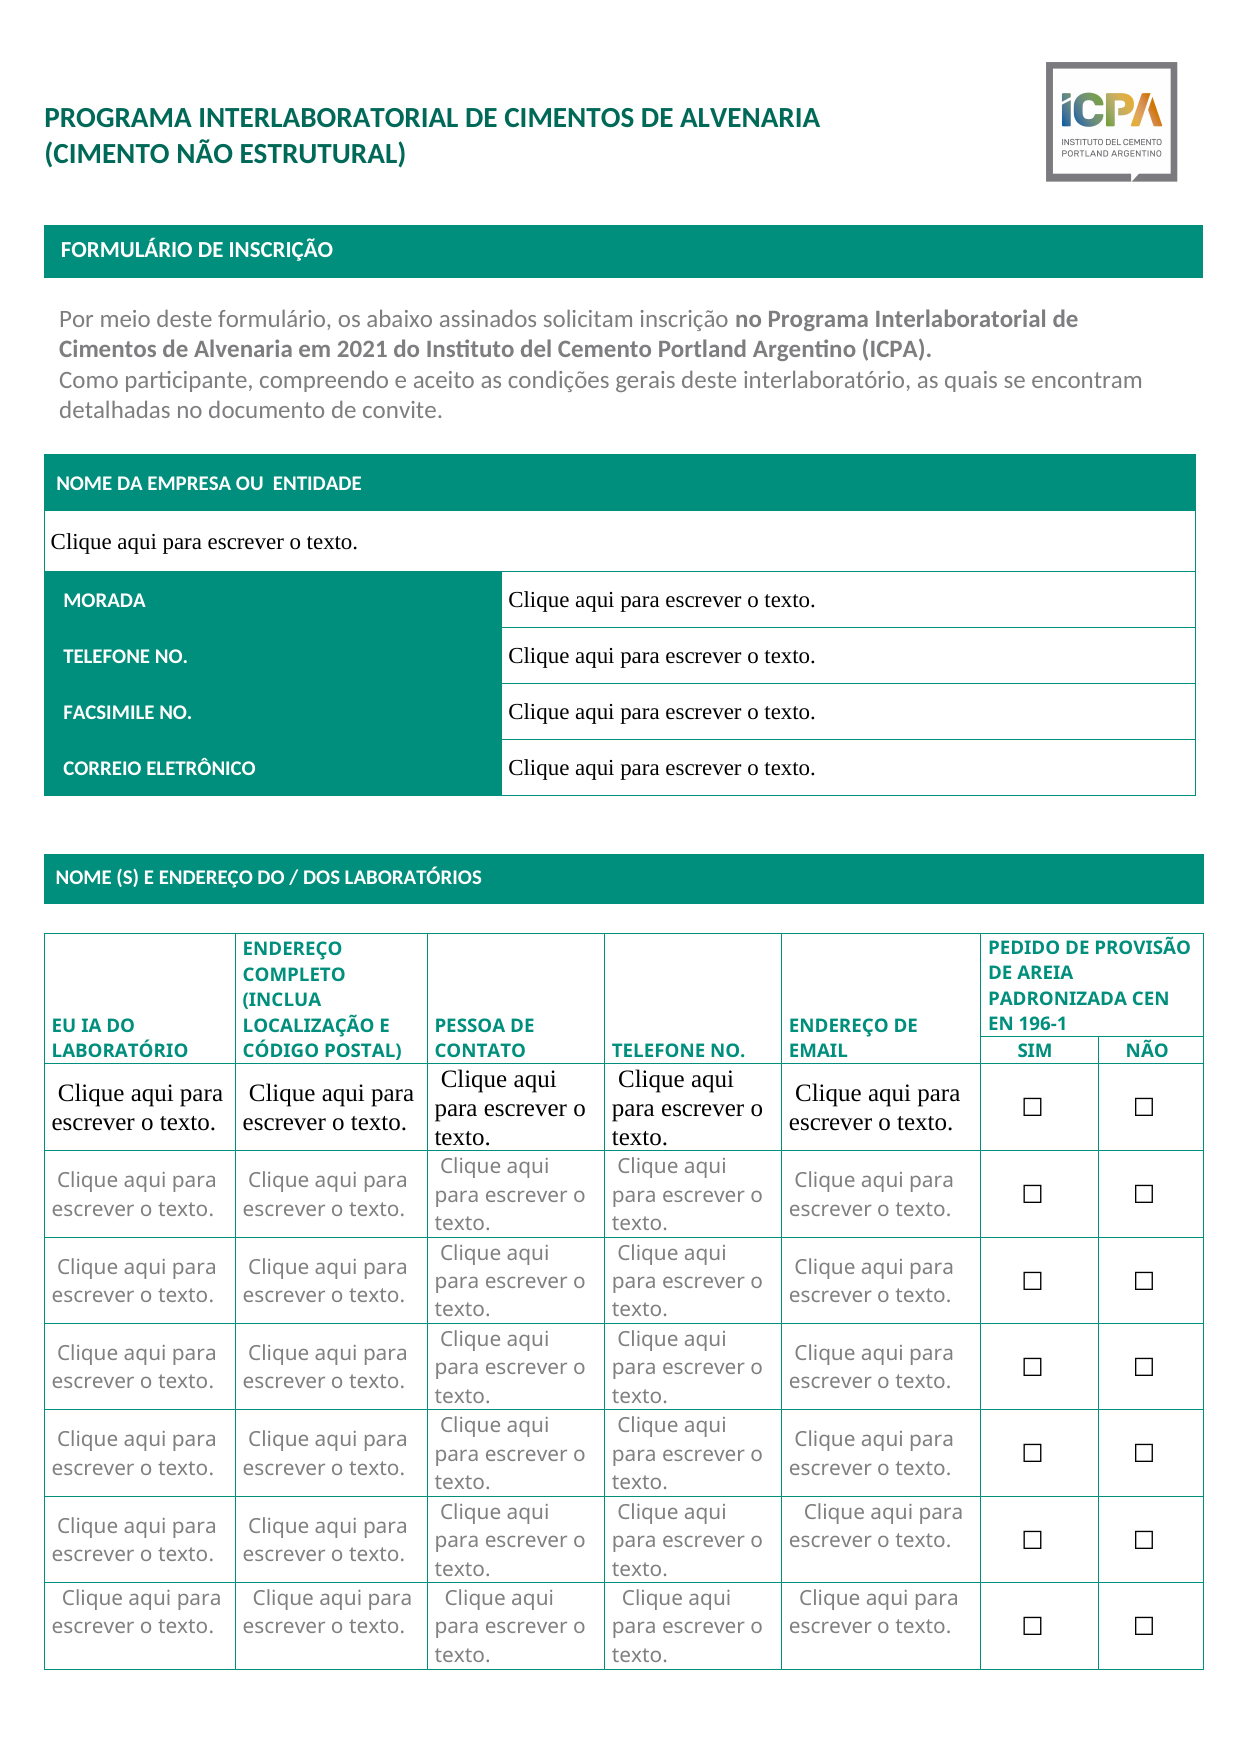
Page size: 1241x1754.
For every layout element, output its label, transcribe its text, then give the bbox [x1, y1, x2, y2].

table_cell [236, 1583, 427, 1668]
table_cell [981, 1238, 1098, 1323]
table_cell MORADA [45, 572, 501, 627]
text Por meio deste formulário, os abaixo assinados solicitam inscrição no Programa Interlaboratorial de Cimentos de Alvenaria em 2021 do Instituto del Cemento Portland Argentino (ICPA). [59, 303, 1152, 364]
table_cell CORREIO ELETRÔNICO [45, 740, 501, 795]
table_cell [782, 1583, 980, 1668]
table_cell TELEFONE NO. [45, 628, 501, 683]
table_cell [1099, 1583, 1203, 1668]
table_cell [981, 1497, 1098, 1582]
table_cell [981, 1064, 1098, 1150]
text Como participante, compreendo e aceito as condições gerais deste interlaboratório, as quais se encontram detalhadas no documento de convite. [59, 364, 1152, 425]
table_header PESSOA DE CONTATO [428, 934, 604, 1063]
table_cell FACSIMILE NO. [45, 684, 501, 739]
table_header [45, 455, 1195, 510]
table_cell [1099, 1064, 1203, 1150]
table_header TELEFONE NO. [605, 934, 781, 1063]
table_cell [782, 1497, 980, 1582]
table_cell SIM [981, 1037, 1098, 1063]
table_header NOME (S) E ENDEREÇO DO / DOS LABORATÓRIOS [44, 854, 1204, 904]
table_cell [45, 1583, 235, 1668]
table_header ENDEREÇO COMPLETO (INCLUA LOCALIZAÇÃO E CÓDIGO POSTAL) [236, 934, 427, 1063]
table_cell [1099, 1410, 1203, 1496]
table_cell [981, 1583, 1098, 1668]
table_cell [981, 1324, 1098, 1409]
table_cell [1099, 1324, 1203, 1409]
table_cell [981, 1410, 1098, 1496]
table_cell NÃO [1099, 1037, 1203, 1063]
table_cell [1099, 1497, 1203, 1582]
table_cell [1099, 1238, 1203, 1323]
table_header EU IA DO LABORATÓRIO [45, 934, 235, 1063]
table_cell [1099, 1151, 1203, 1237]
table_header ENDEREÇO DE EMAIL [782, 934, 980, 1063]
picture [1046, 62, 1178, 182]
table_header FORMULÁRIO DE INSCRIÇÃO [44, 225, 1203, 278]
table_cell [981, 1151, 1098, 1237]
table_cell [428, 1583, 604, 1668]
table_header PEDIDO DE PROVISÃO DE AREIA PADRONIZADA CEN EN 196-1 [981, 934, 1203, 1036]
table_cell [605, 1583, 781, 1668]
